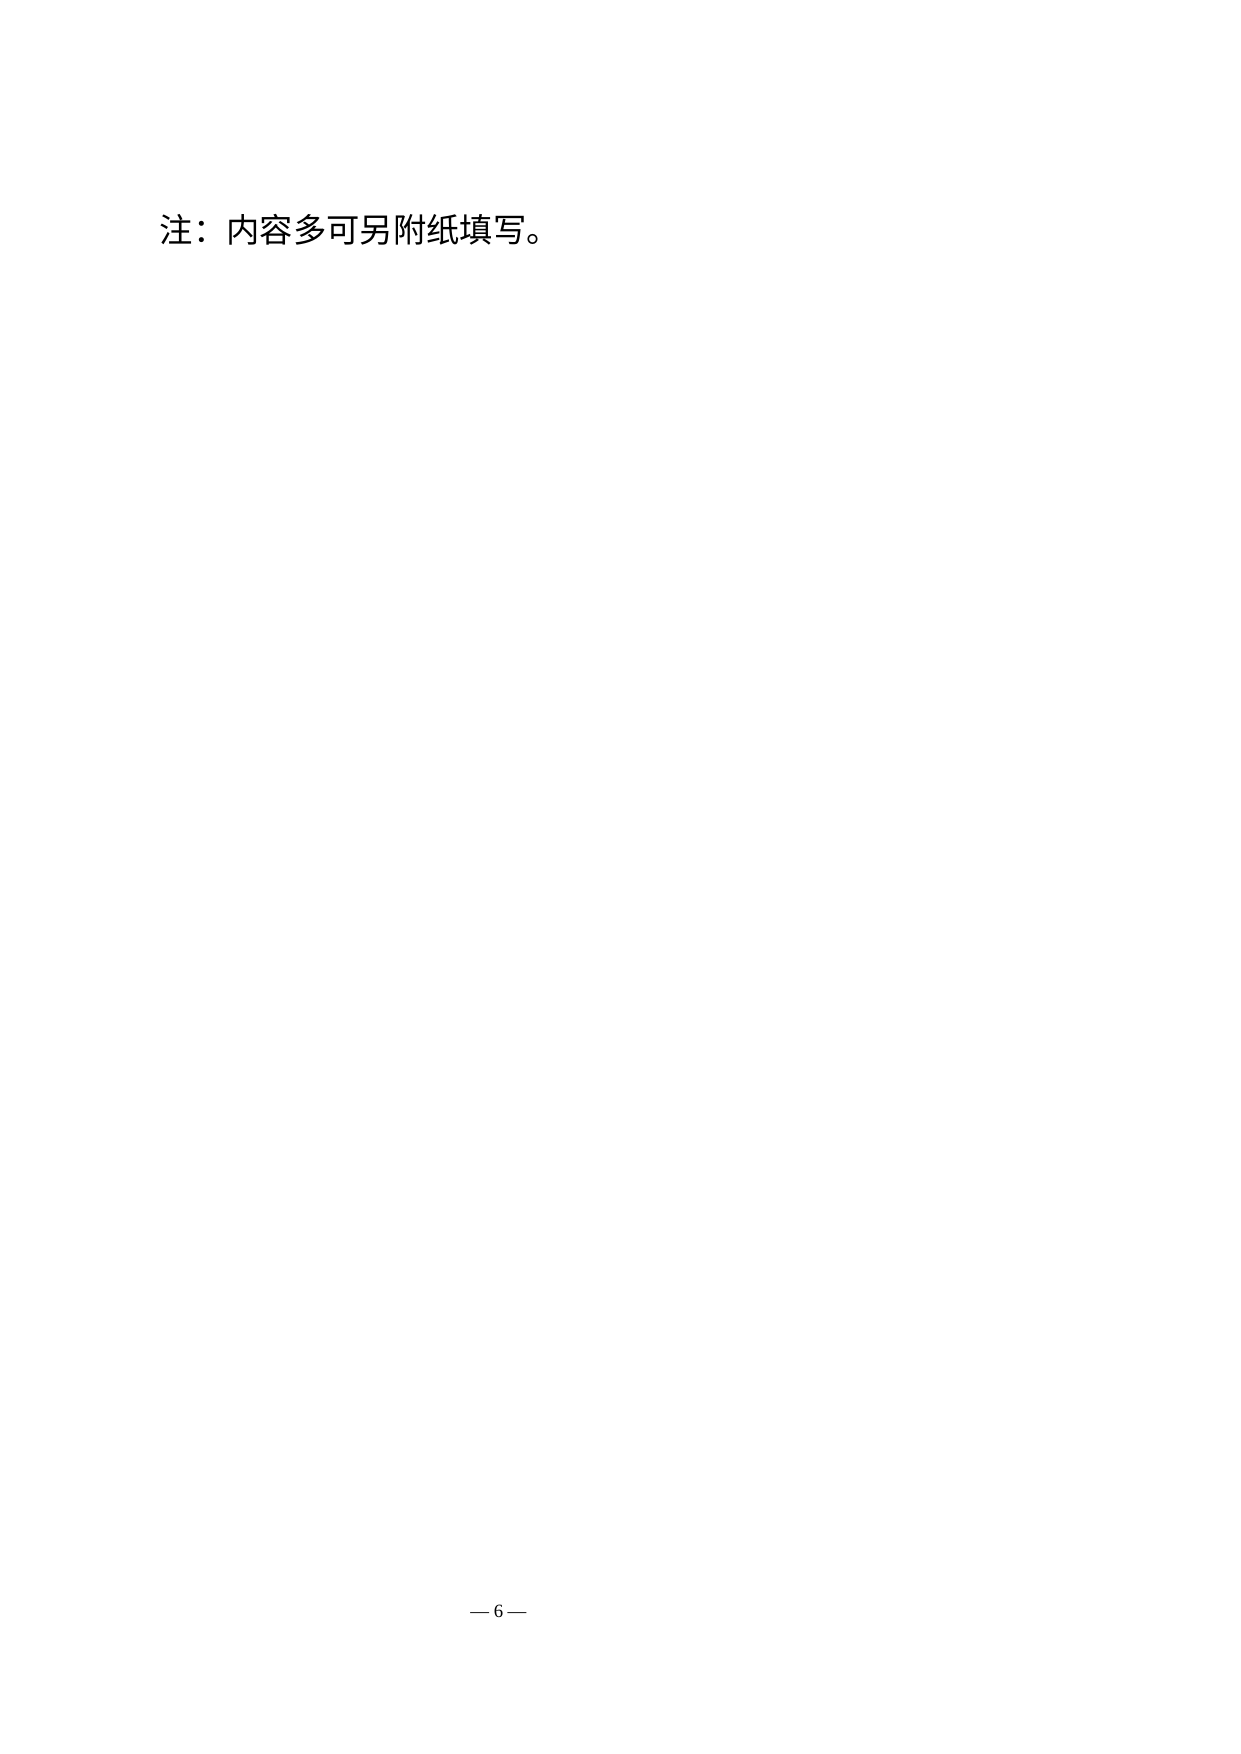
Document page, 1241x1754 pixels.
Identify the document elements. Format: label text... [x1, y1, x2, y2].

text 注：内容多可另附纸填写。 [159, 196, 1081, 261]
